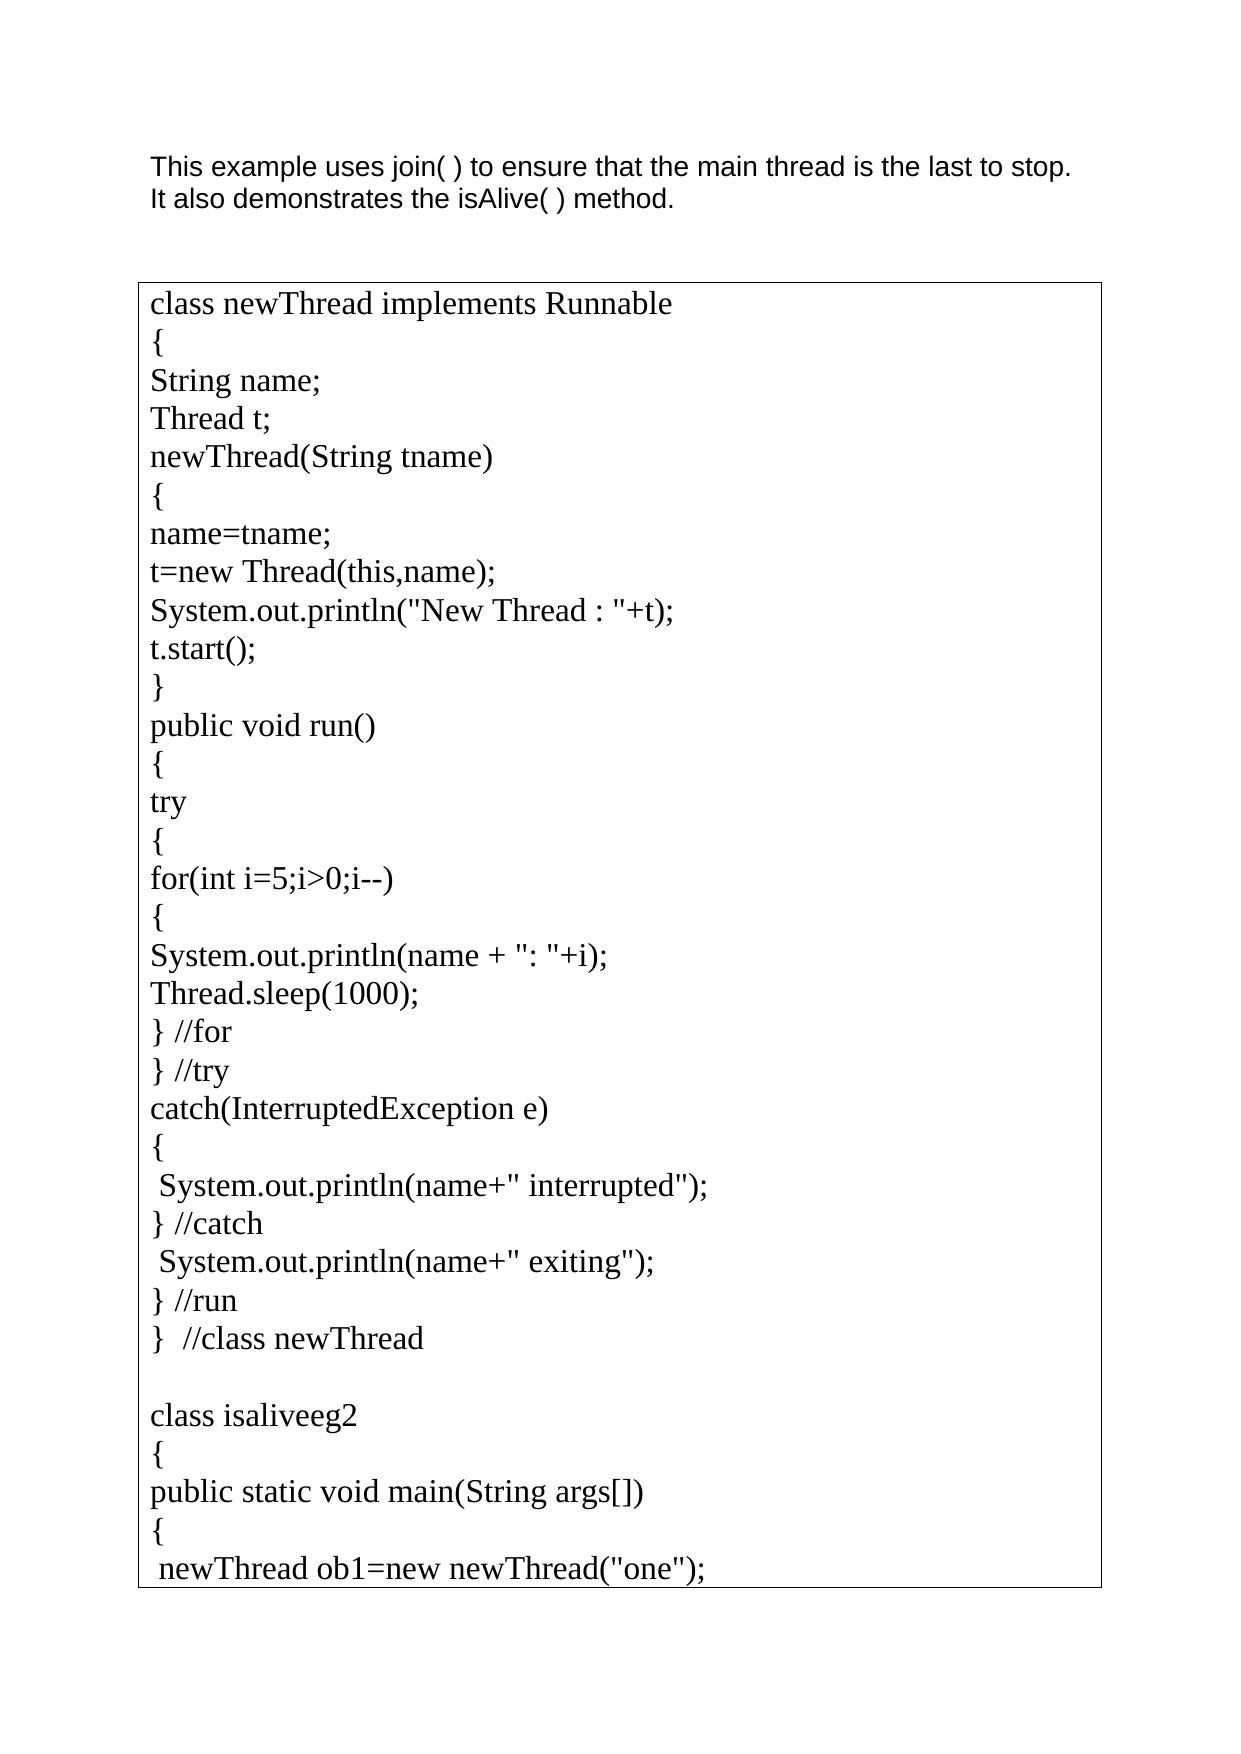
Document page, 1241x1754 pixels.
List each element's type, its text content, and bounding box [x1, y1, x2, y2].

text This example uses join( ) to ensure that the main thread is the last to stop. It also demonstrates the isAlive( ) method. [150, 150, 1090, 215]
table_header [139, 283, 1101, 1587]
